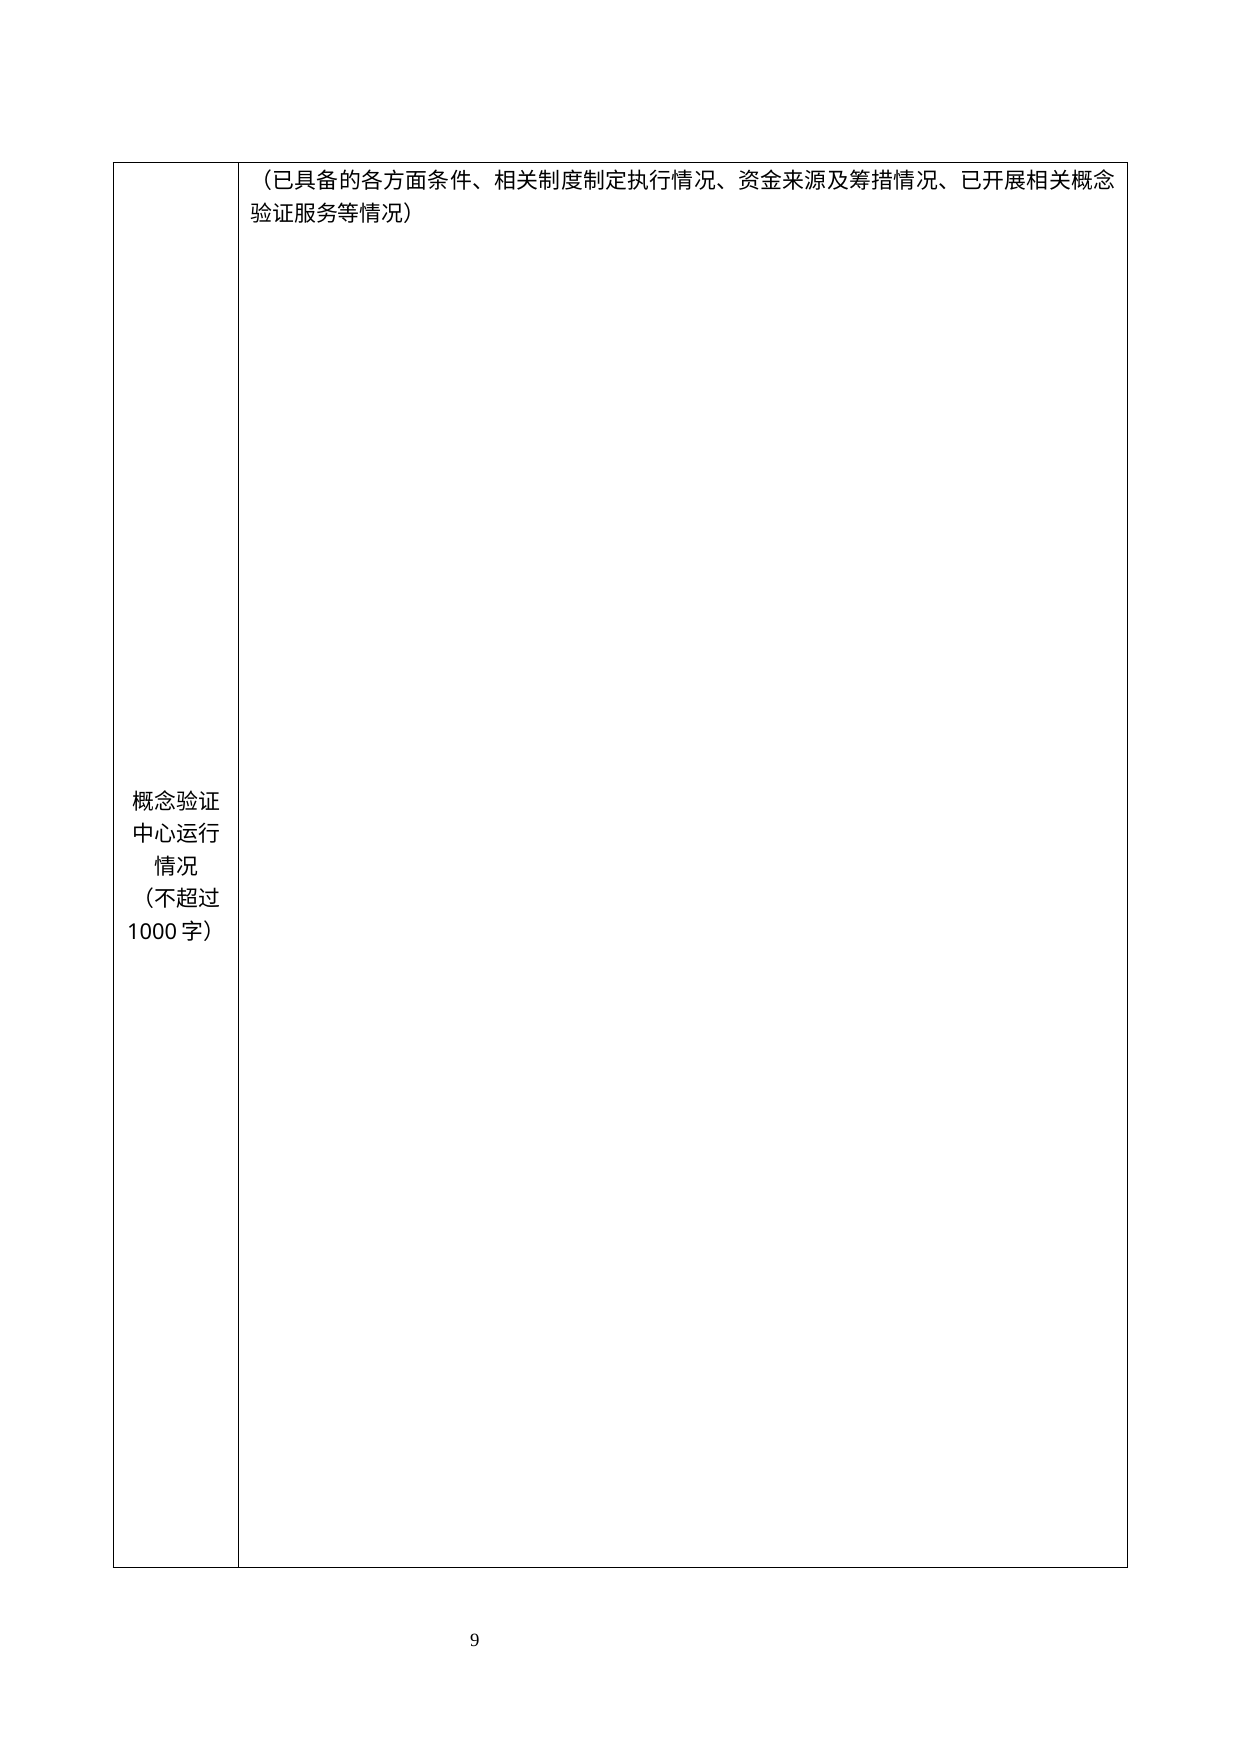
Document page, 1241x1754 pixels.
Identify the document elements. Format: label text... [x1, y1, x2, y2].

table_cell （已具备的各方面条件、相关制度制定执行情况、资金来源及筹措情况、已开展相关概念验证服务等情况） [239, 163, 1127, 1567]
table_cell 概念验证中心运行情况 （不超过1000字） [114, 163, 238, 1567]
